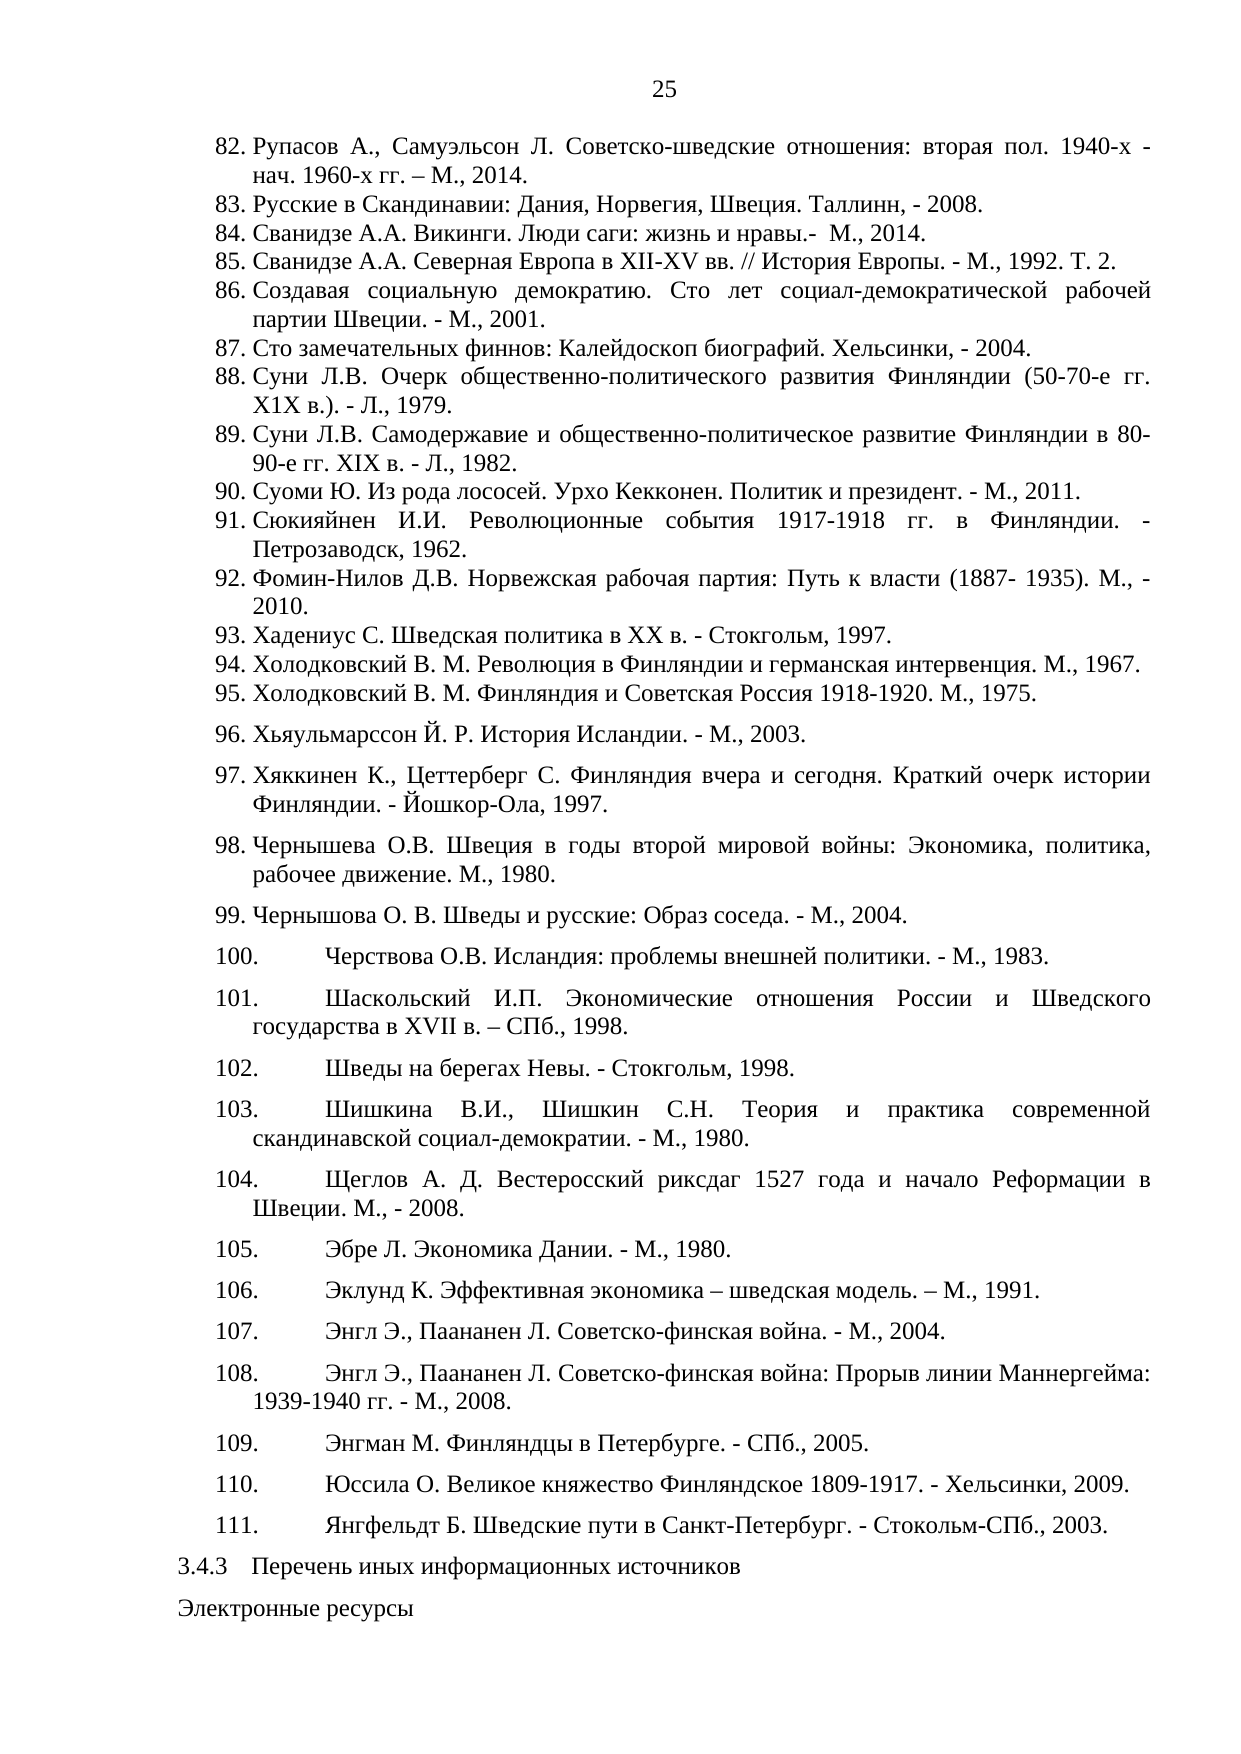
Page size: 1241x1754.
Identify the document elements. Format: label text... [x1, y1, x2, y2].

text 3.4.3 Перечень иных информационных источников [177, 1551, 1152, 1580]
list Суоми Ю. Из рода лососей. Урхо Кекконен. Политик и президент. - М., 2011. [215, 476, 1152, 505]
list Янгфельдт Б. Шведские пути в Санкт-Петербург. - Стокольм-СПб., 2003. [215, 1510, 1152, 1539]
list Чернышова О. В. Шведы и русские: Образ соседа. - М., 2004. [215, 900, 1152, 929]
list Эклунд К. Эффективная экономика – шведская модель. – М., 1991. [215, 1275, 1152, 1304]
list Русские в Скандинавии: Дания, Норвегия, Швеция. Таллинн, - 2008. [215, 189, 1152, 218]
list Сванидзе А.А. Северная Европа в XII-XV вв. // История Европы. - М., 1992. Т. 2. [215, 246, 1152, 275]
list Сюкияйнен И.И. Революционные события 1917-1918 гг. в Финляндии. - Петрозаводск, 1962. [215, 505, 1152, 563]
list Сто замечательных финнов: Калейдоскоп биографий. Хельсинки, - 2004. [215, 333, 1152, 361]
list Сванидзе А.А. Викинги. Люди саги: жизнь и нравы.- М., 2014. [215, 218, 1152, 246]
list Хьяульмарссон Й. Р. История Исландии. - М., 2003. [215, 719, 1152, 748]
list Щеглов А. Д. Вестеросский риксдаг 1527 года и начало Реформации в Швеции. М., - 2008. [215, 1164, 1152, 1221]
list Создавая социальную демократию. Сто лет социал-демократической рабочей партии Швеции. - М., 2001. [215, 275, 1152, 333]
list Суни Л.В. Самодержавие и общественно-политическое развитие Финляндии в 80-90-е гг. ХIХ в. - Л., 1982. [215, 419, 1152, 476]
list Шаскольский И.П. Экономические отношения России и Шведского государства в XVII в. – СПб., 1998. [215, 983, 1152, 1040]
list Эбре Л. Экономика Дании. - М., 1980. [215, 1234, 1152, 1263]
list Рупасов А., Самуэльсон Л. Советско-шведские отношения: вторая пол. 1940-х - нач. 1960-х гг. – М., 2014. [215, 131, 1152, 189]
list Энгман М. Финляндцы в Петербурге. - СПб., 2005. [215, 1428, 1152, 1456]
list Шишкина В.И., Шишкин С.Н. Теория и практика современной скандинавской социал-демократии. - М., 1980. [215, 1094, 1152, 1151]
list Холодковский В. М. Финляндия и Советская Россия 1918-1920. М., 1975. [215, 678, 1152, 706]
list Суни Л.В. Очерк общественно-политического развития Финляндии (50-70-е гг. Х1Х в.). - Л., 1979. [215, 361, 1152, 419]
list Холодковский В. М. Революция в Финляндии и германская интервенция. М., 1967. [215, 649, 1152, 678]
list Чернышева О.В. Швеция в годы второй мировой войны: Экономика, политика, рабочее движение. М., 1980. [215, 830, 1152, 888]
list Фомин-Нилов Д.В. Норвежская рабочая партия: Путь к власти (1887- 1935). М., - 2010. [215, 563, 1152, 620]
list Хяккинен К., Цеттерберг С. Финляндия вчера и сегодня. Краткий очерк истории Финляндии. - Йошкор-Ола, 1997. [215, 760, 1152, 818]
list Энгл Э., Паананен Л. Советско-финская война. - М., 2004. [215, 1316, 1152, 1345]
text Электронные ресурсы [177, 1593, 1152, 1621]
list Шведы на берегах Невы. - Стокгольм, 1998. [215, 1053, 1152, 1081]
list Черствова О.В. Исландия: проблемы внешней политики. - М., 1983. [215, 941, 1152, 970]
list Юссила О. Великое княжество Финляндское 1809-1917. - Хельсинки, 2009. [215, 1469, 1152, 1498]
list Энгл Э., Паананен Л. Советско-финская война: Прорыв линии Маннергейма: 1939-1940 гг. - М., 2008. [215, 1358, 1152, 1415]
list Хадениус С. Шведская политика в ХХ в. - Стокгольм, 1997. [215, 620, 1152, 649]
